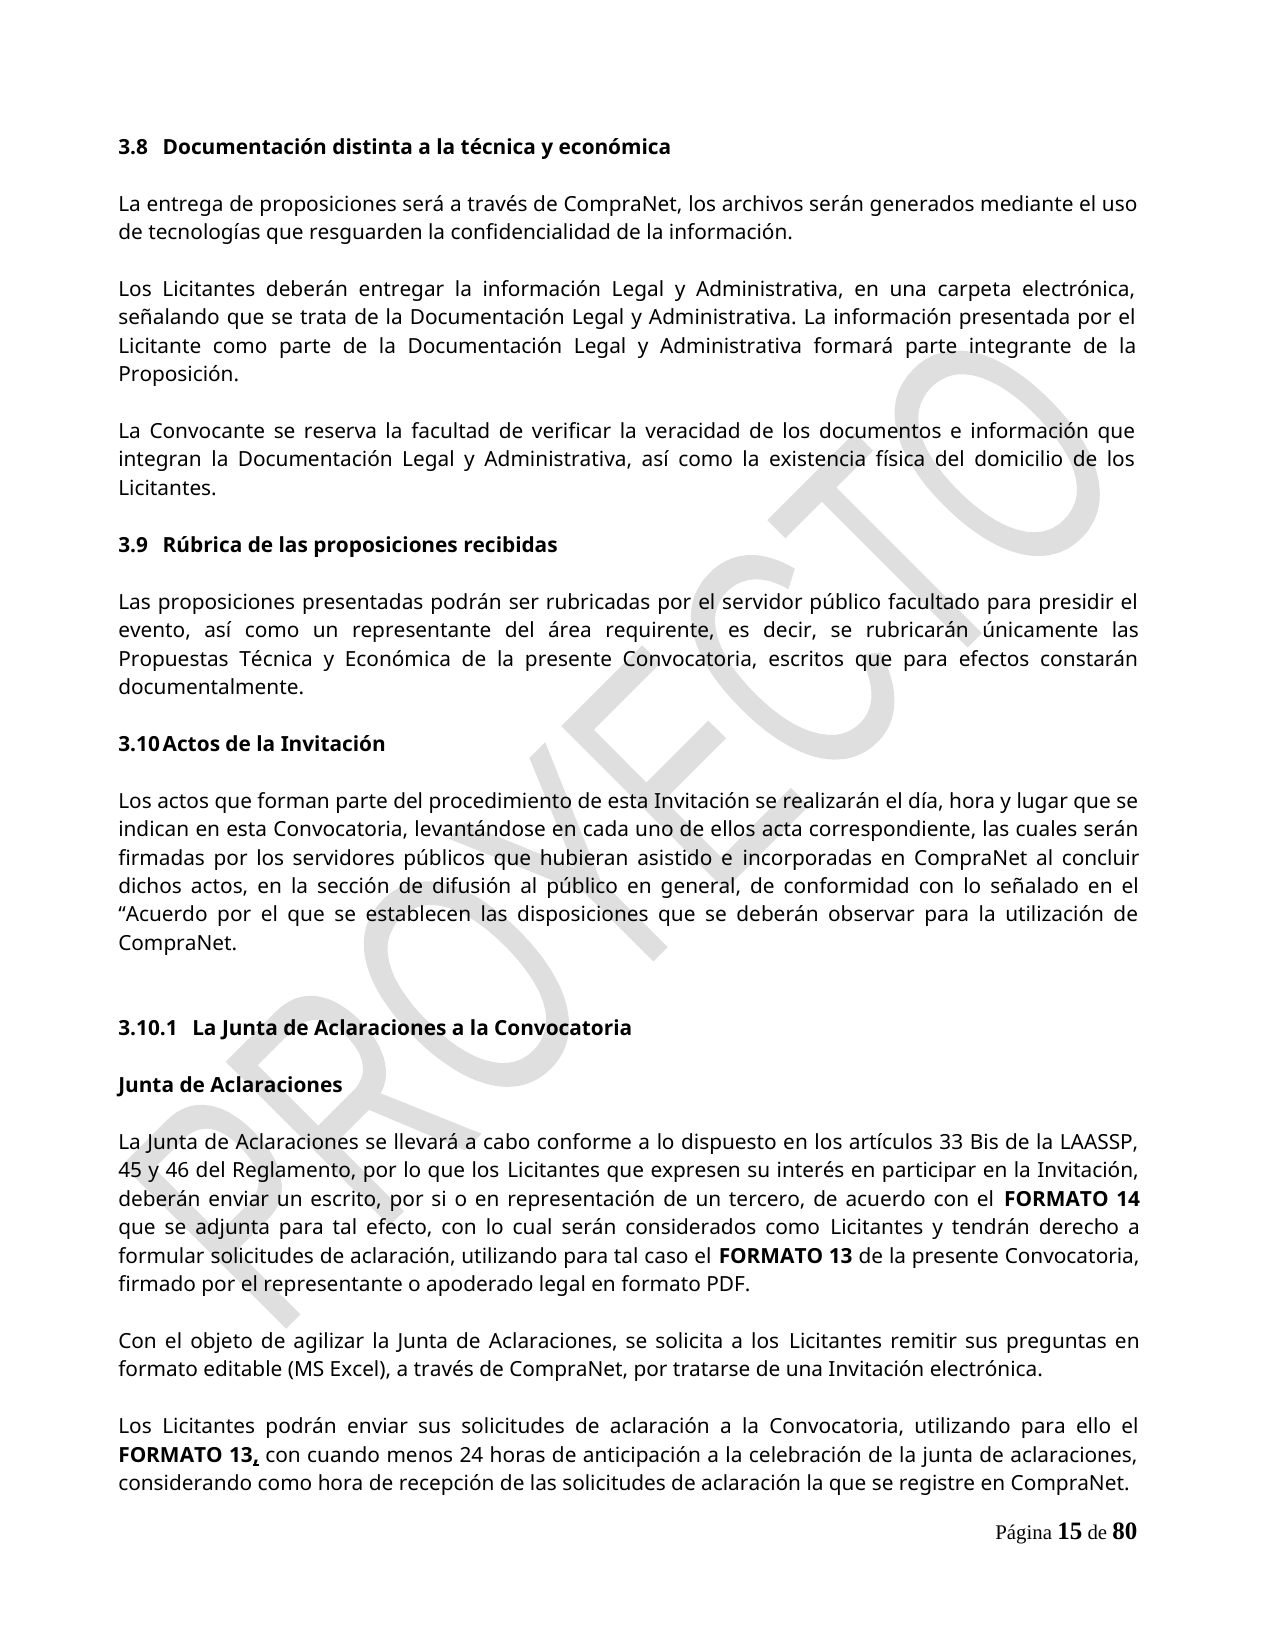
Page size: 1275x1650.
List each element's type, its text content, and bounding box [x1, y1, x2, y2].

text La entrega de proposiciones será a través de CompraNet, los archivos serán generados mediante el uso de tecnologías que resguarden la confidencialidad de la información. [118, 189, 1140, 246]
text Los Licitantes deberán entregar la información Legal y Administrativa, en una carpeta electrónica, señalando que se trata de la Documentación Legal y Administrativa. La información presentada por el Licitante como parte de la Documentación Legal y Administrativa formará parte integrante de la Proposición. [118, 274, 1137, 388]
text La Convocante se reserva la facultad de verificar la veracidad de los documentos e información que integran la Documentación Legal y Administrativa, así como la existencia física del domicilio de los Licitantes. [118, 416, 1137, 501]
list Documentación distinta a la técnica y económica [118, 132, 1140, 160]
text Con el objeto de agilizar la Junta de Aclaraciones, se solicita a los Licitantes remitir sus preguntas en formato editable (MS Excel), a través de CompraNet, por tratarse de una Invitación electrónica. [118, 1326, 1140, 1383]
text Las proposiciones presentadas podrán ser rubricadas por el servidor público facultado para presidir el evento, así como un representante del área requirente, es decir, se rubricarán únicamente las Propuestas Técnica y Económica de la presente Convocatoria, escritos que para efectos constarán documentalmente. [118, 587, 1140, 701]
text Los actos que forman parte del procedimiento de esta Invitación se realizarán el día, hora y lugar que se indican en esta Convocatoria, levantándose en cada uno de ellos acta correspondiente, las cuales serán firmadas por los servidores públicos que hubieran asistido e incorporadas en CompraNet al concluir dichos actos, en la sección de difusión al público en general, de conformidad con lo señalado en el “Acuerdo por el que se establecen las disposiciones que se deberán observar para la utilización de CompraNet. [118, 786, 1140, 956]
text Los Licitantes podrán enviar sus solicitudes de aclaración a la Convocatoria, utilizando para ello el FORMATO 13, con cuando menos 24 horas de anticipación a la celebración de la junta de aclaraciones, considerando como hora de recepción de las solicitudes de aclaración la que se registre en CompraNet. [118, 1411, 1140, 1497]
list Actos de la Invitación [118, 729, 1140, 757]
text Junta de Aclaraciones [118, 1070, 1140, 1099]
text La Junta de Aclaraciones se llevará a cabo conforme a lo dispuesto en los artículos 33 Bis de la LAASSP, 45 y 46 del Reglamento, por lo que los Licitantes que expresen su interés en participar en la Invitación, deberán enviar un escrito, por si o en representación de un tercero, de acuerdo con el FORMATO 14 que se adjunta para tal efecto, con lo cual serán considerados como Licitantes y tendrán derecho a formular solicitudes de aclaración, utilizando para tal caso el FORMATO 13 de la presente Convocatoria, firmado por el representante o apoderado legal en formato PDF. [118, 1127, 1140, 1298]
list Rúbrica de las proposiciones recibidas [118, 530, 1140, 558]
text 3.10.1 La Junta de Aclaraciones a la Convocatoria [192, 1013, 1140, 1042]
